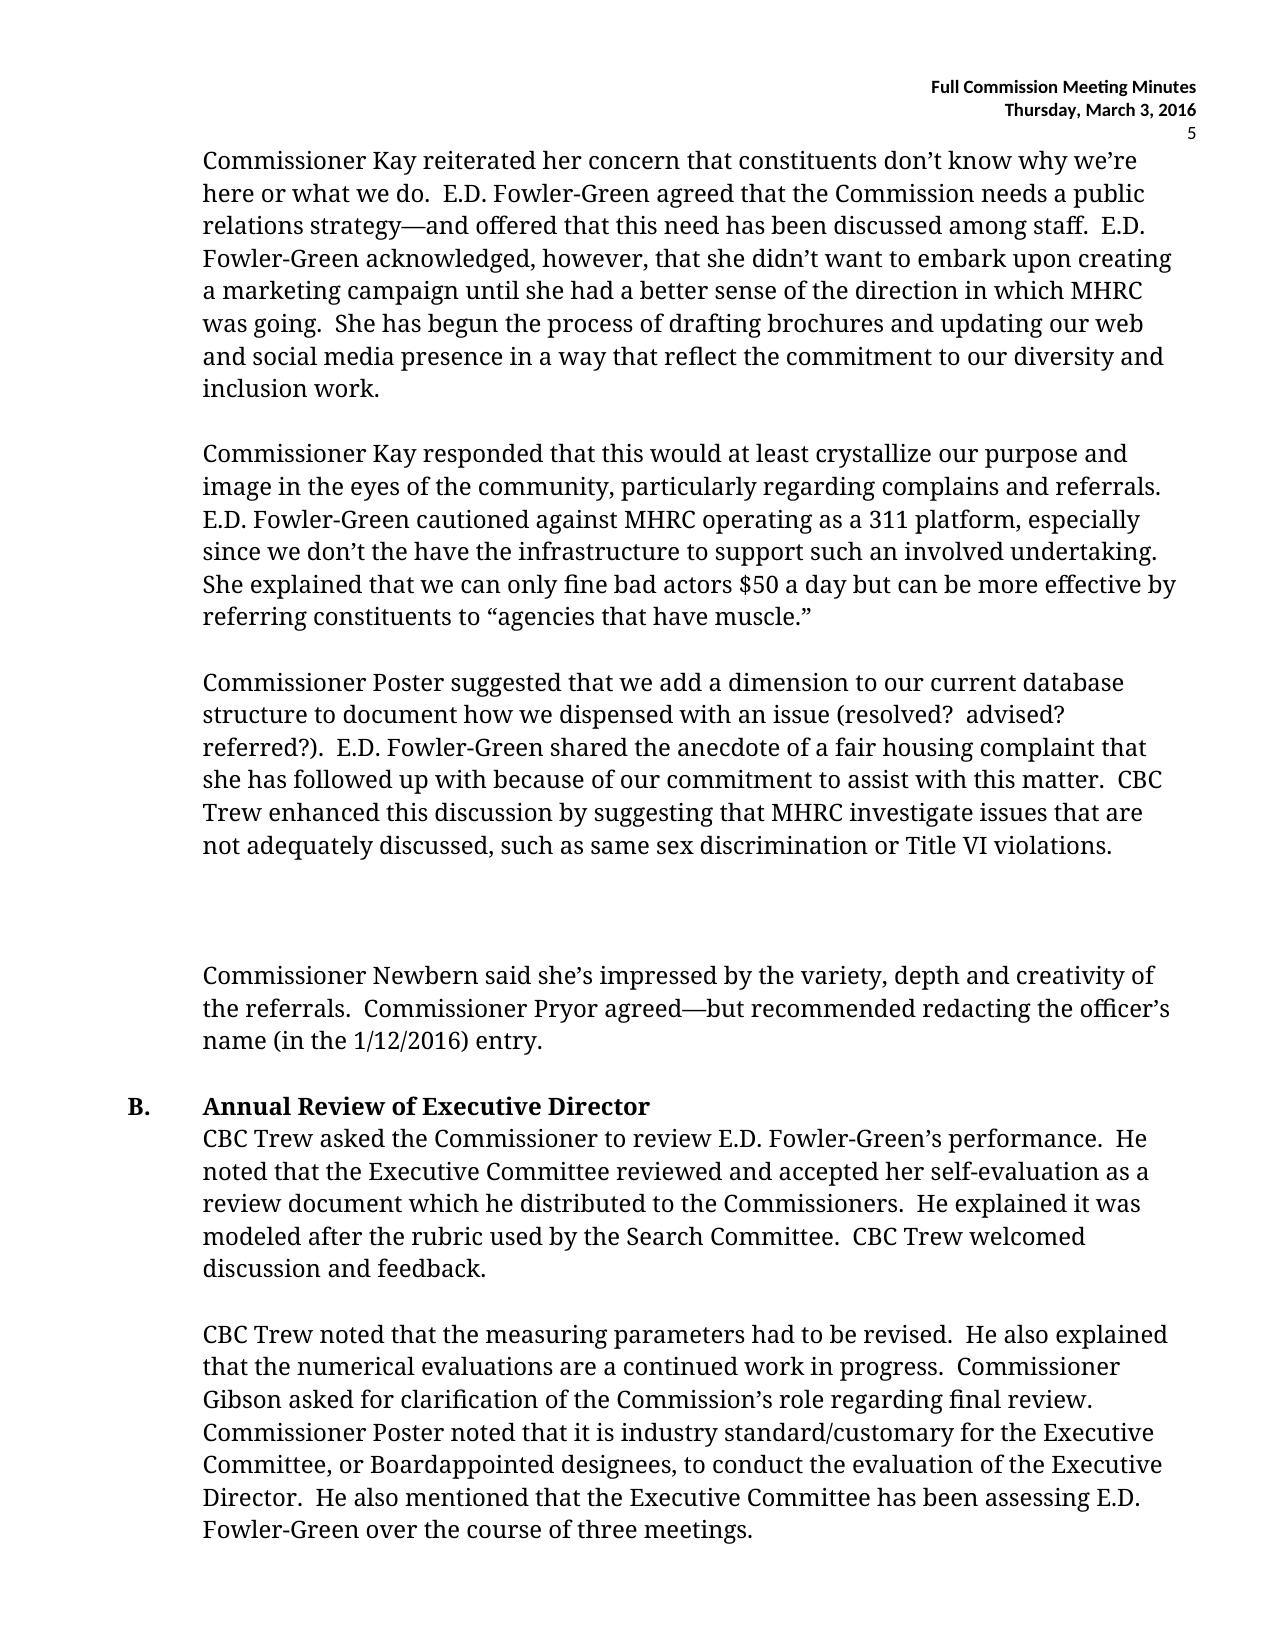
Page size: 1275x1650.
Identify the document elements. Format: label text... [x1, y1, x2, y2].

list Commissioner Kay reiterated her concern that constituents don’t know why we’re here or what we do. E.D. Fowler-Green agreed that the Commission needs a public relations strategy—and offered that this need has been discussed among staff. E.D. Fowler-Green acknowledged, however, that she didn’t want to embark upon creating a marketing campaign until she had a better sense of the direction in which MHRC was going. She has begun the process of drafting brochures and updating our web and social media presence in a way that reflect the commitment to our diversity and inclusion work. [202, 144, 1177, 404]
list Commissioner Kay responded that this would at least crystallize our purpose and image in the eyes of the community, particularly regarding complains and referrals. E.D. Fowler-Green cautioned against MHRC operating as a 311 platform, especially since we don’t the have the infrastructure to support such an involved undertaking. She explained that we can only fine bad actors $50 a day but can be more effective by referring constituents to “agencies that have muscle.” [202, 437, 1177, 633]
list Commissioner Newbern said she’s impressed by the variety, depth and creativity of the referrals. Commissioner Pryor agreed—but recommended redacting the officer’s name (in the 1/12/2016) entry. [202, 959, 1177, 1057]
text CBC Trew noted that the measuring parameters had to be revised. He also explained that the numerical evaluations are a continued work in progress. Commissioner Gibson asked for clarification of the Commission’s role regarding final review. Commissioner Poster noted that it is industry standard/customary for the Executive Committee, or Boardappointed designees, to conduct the evaluation of the Executive Director. He also mentioned that the Executive Committee has been assessing E.D. Fowler-Green over the course of three meetings. [202, 1317, 1177, 1546]
text CBC Trew asked the Commissioner to review E.D. Fowler-Green’s performance. He noted that the Executive Committee reviewed and accepted her self-evaluation as a review document which he distributed to the Commissioners. He explained it was modeled after the rubric used by the Search Committee. CBC Trew welcomed discussion and feedback. [202, 1122, 1177, 1285]
list Commissioner Poster suggested that we add a dimension to our current database structure to document how we dispensed with an issue (resolved? advised? referred?). E.D. Fowler-Green shared the anecdote of a fair housing complaint that she has followed up with because of our commitment to assist with this matter. CBC Trew enhanced this discussion by suggesting that MHRC investigate issues that are not adequately discussed, such as same sex discrimination or Title VI violations. [202, 665, 1177, 861]
text B. Annual Review of Executive Director [127, 1089, 1177, 1122]
